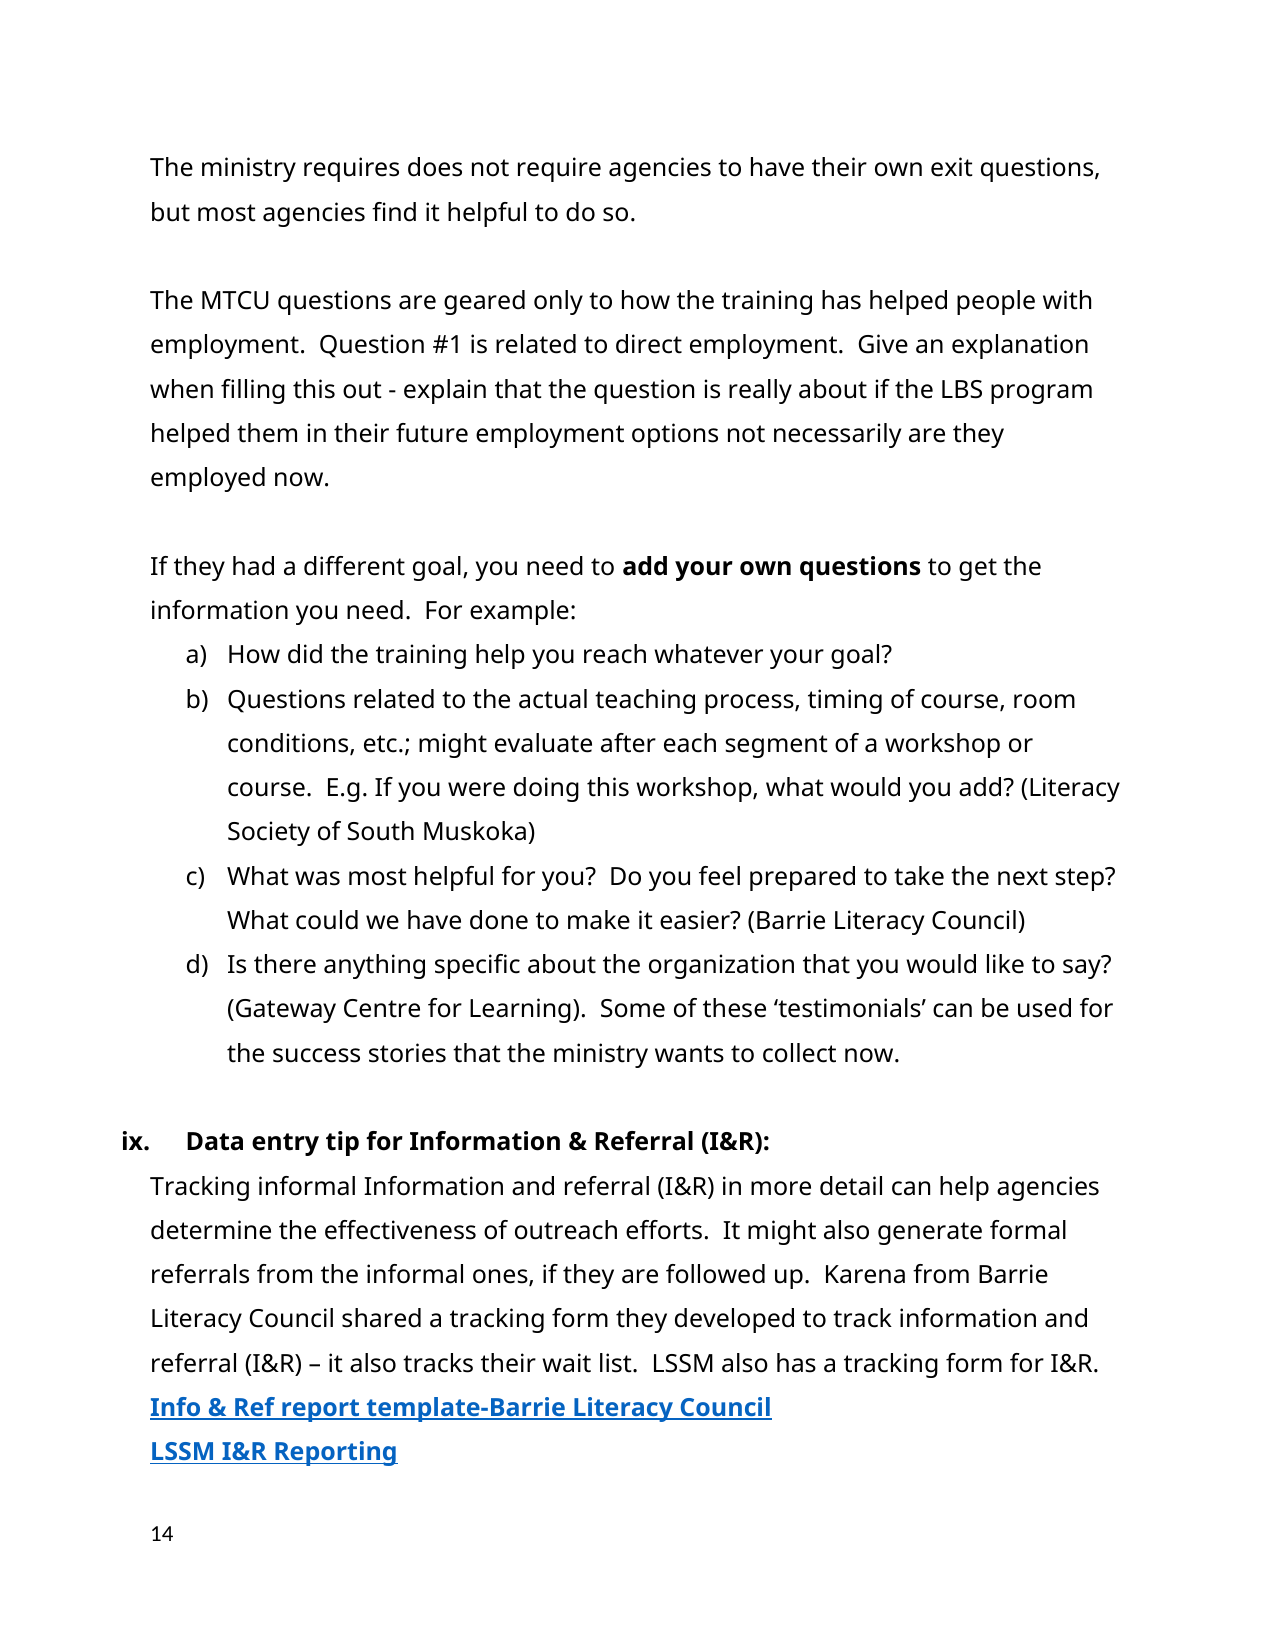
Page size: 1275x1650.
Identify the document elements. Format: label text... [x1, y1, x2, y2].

text Info & Ref report template-Barrie Literacy Council [150, 1389, 1125, 1424]
list Is there anything specific about the organization that you would like to say? (Gateway Centre for Learning). Some of these ‘testimonials’ can be used for the success stories that the ministry wants to collect now. [185, 947, 1125, 1069]
text The MTCU questions are geared only to how the training has helped people with employment. Question #1 is related to direct employment. Give an explanation when filling this out - explain that the question is really about if the LBS program helped them in their future employment options not necessarily are they employed now. [150, 283, 1125, 494]
list What was most helpful for you? Do you feel prepared to take the next step? What could we have done to make it easier? (Barrie Literacy Council) [185, 858, 1125, 937]
list Data entry tip for Information & Referral (I&R): [150, 1124, 1125, 1158]
text LSSM I&R Reporting [150, 1434, 1125, 1468]
list How did the training help you reach whatever your goal? [185, 637, 1125, 671]
text Tracking informal Information and referral (I&R) in more detail can help agencies determine the effectiveness of outreach efforts. It might also generate formal referrals from the informal ones, if they are followed up. Karena from Barrie Literacy Council shared a tracking form they developed to track information and referral (I&R) – it also tracks their wait list. LSSM also has a tracking form for I&R. [150, 1168, 1125, 1379]
list Questions related to the actual teaching process, timing of course, room conditions, etc.; might evaluate after each segment of a workshop or course. E.g. If you were doing this workshop, what would you add? (Literacy Society of South Muskoka) [185, 681, 1125, 848]
text If they had a different goal, you need to add your own questions to get the information you need. For example: [150, 548, 1125, 627]
text The ministry requires does not require agencies to have their own exit questions, but most agencies find it helpful to do so. [150, 150, 1125, 228]
